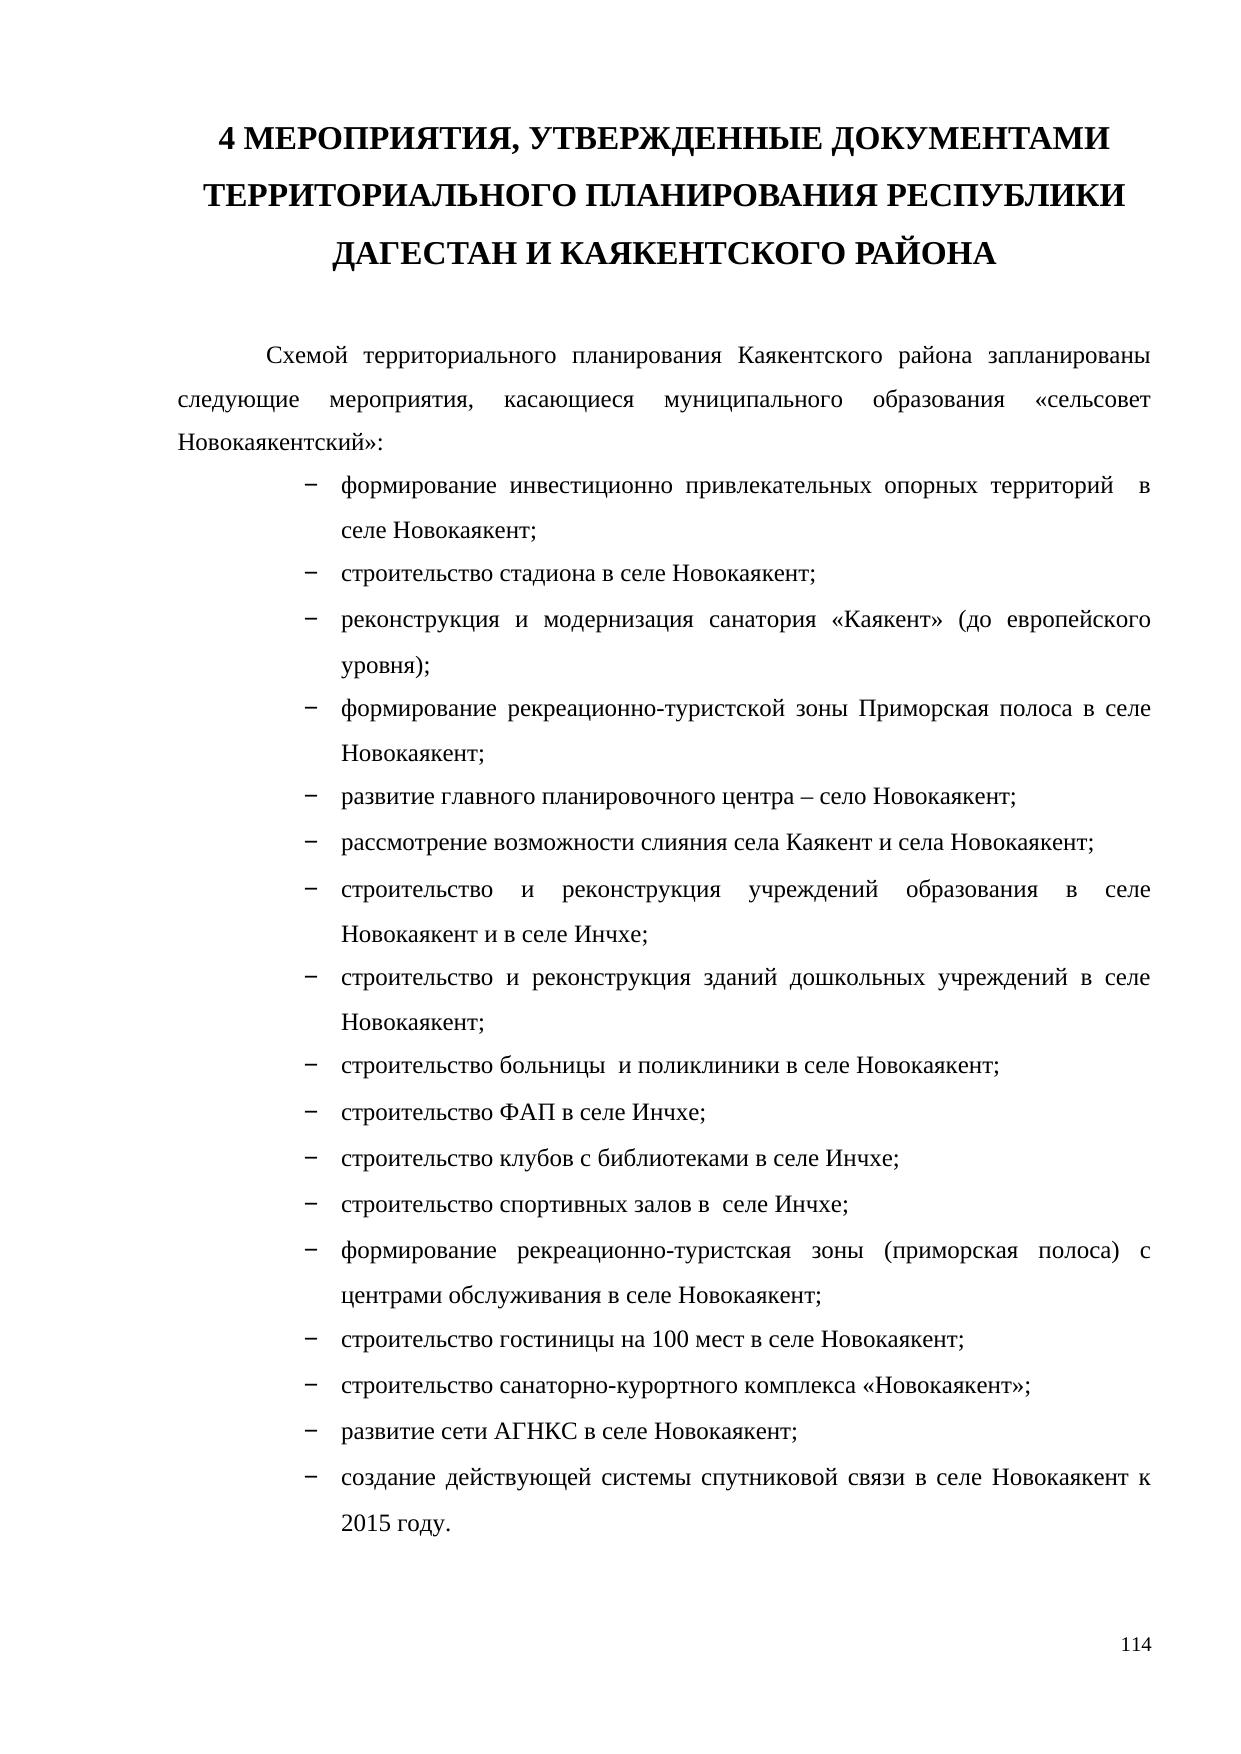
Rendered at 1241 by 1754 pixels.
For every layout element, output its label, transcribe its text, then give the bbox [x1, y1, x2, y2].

list строительство стадиона в селе Новокаякент; [303, 558, 1152, 589]
list строительство санаторно-курортного комплекса «Новокаякент»; [303, 1370, 1152, 1401]
list строительство и реконструкция учреждений образования в селе Новокаякент и в селе Инчхе; [303, 874, 1152, 948]
list развитие главного планировочного центра – село Новокаякент; [303, 781, 1152, 812]
list создание действующей системы спутниковой связи в селе Новокаякент к 2015 году. [303, 1462, 1152, 1536]
text Схемой территориального планирования Каякентского района запланированы следующие мероприятия, касающиеся муниципального образования «сельсовет Новокаякентский»: [177, 341, 1152, 456]
list развитие сети АГНКС в селе Новокаякент; [303, 1416, 1152, 1447]
list строительство ФАП в селе Инчхе; [303, 1097, 1152, 1127]
list рассмотрение возможности слияния села Каякент и села Новокаякент; [303, 827, 1152, 858]
list строительство гостиницы на 100 мест в селе Новокаякент; [303, 1324, 1152, 1354]
list реконструкция и модернизация санатория «Каякент» (до европейского уровня); [303, 604, 1152, 678]
list строительство спортивных залов в селе Инчхе; [303, 1189, 1152, 1220]
list формирование инвестиционно привлекательных опорных территорий в селе Новокаякент; [303, 470, 1152, 544]
list формирование рекреационно-туристской зоны Приморская полоса в селе Новокаякент; [303, 693, 1152, 767]
subtitle 4 МЕРОПРИЯТИЯ, УТВЕРЖДЕННЫЕ ДОКУМЕНТАМИ ТЕРРИТОРИАЛЬНОГО ПЛАНИРОВАНИЯ РЕСПУБЛИКИ ДАГЕСТАН И КАЯКЕНТСКОГО РАЙОНА [177, 118, 1152, 271]
list строительство и реконструкция зданий дошкольных учреждений в селе Новокаякент; [303, 962, 1152, 1036]
list формирование рекреационно-туристская зоны (приморская полоса) с центрами обслуживания в селе Новокаякент; [303, 1235, 1152, 1309]
list строительство больницы и поликлиники в селе Новокаякент; [303, 1050, 1152, 1081]
list строительство клубов с библиотеками в селе Инчхе; [303, 1143, 1152, 1174]
